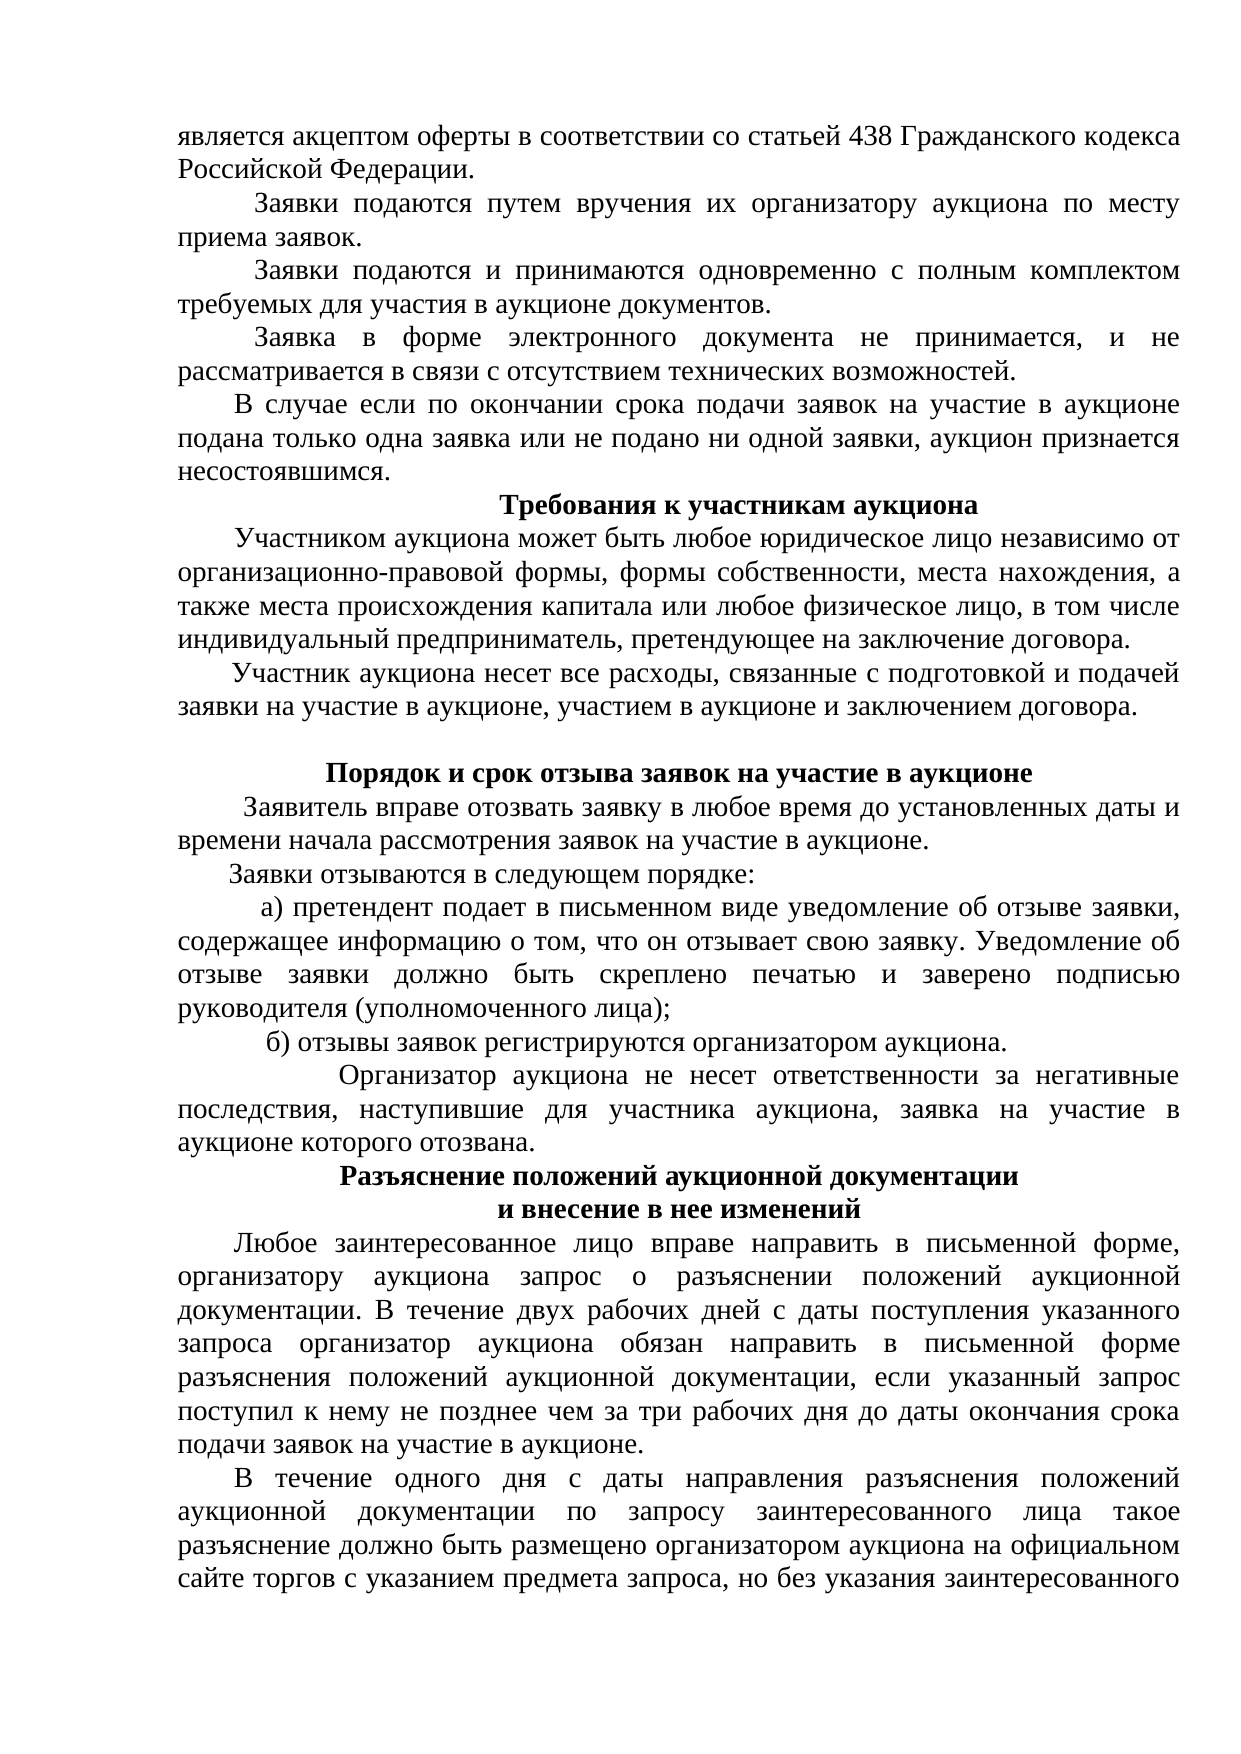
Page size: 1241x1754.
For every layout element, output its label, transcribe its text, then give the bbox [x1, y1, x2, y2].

text Требования к участникам аукциона [297, 487, 1181, 521]
text Участником аукциона может быть любое юридическое лицо независимо от организационно-правовой формы, формы собственности, места нахождения, а также места происхождения капитала или любое физическое лицо, в том числе индивидуальный предприниматель, претендующее на заключение договора. [177, 521, 1181, 655]
text Заявки подаются путем вручения их организатору аукциона по месту приема заявок. [177, 185, 1181, 252]
text и внесение в нее изменений [177, 1191, 1181, 1225]
text Разъяснение положений аукционной документации [177, 1158, 1181, 1191]
text Участник аукциона несет все расходы, связанные с подготовкой и подачей заявки на участие в аукционе, участием в аукционе и заключением договора. [177, 655, 1181, 722]
text Заявка в форме электронного документа не принимается, и не рассматривается в связи с отсутствием технических возможностей. [177, 319, 1181, 386]
text Порядок и срок отзыва заявок на участие в аукционе [177, 755, 1181, 789]
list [177, 118, 1181, 185]
text а) претендент подает в письменном виде уведомление об отзыве заявки, содержащее информацию о том, что он отзывает свою заявку. Уведомление об отзыве заявки должно быть скреплено печатью и заверено подписью руководителя (уполномоченного лица); [177, 889, 1181, 1024]
text Заявки подаются и принимаются одновременно с полным комплектом требуемых для участия в аукционе документов. [177, 252, 1181, 319]
list Организатор аукциона не несет ответственности за негативные последствия, наступившие для участника аукциона, заявка на участие в аукционе которого отозвана. [177, 1057, 1181, 1158]
text Любое заинтересованное лицо вправе направить в письменной форме, организатору аукциона запрос о разъяснении положений аукционной документации. В течение двух рабочих дней с даты поступления указанного запроса организатор аукциона обязан направить в письменной форме разъяснения положений аукционной документации, если указанный запрос поступил к нему не позднее чем за три рабочих дня до даты окончания срока подачи заявок на участие в аукционе. [177, 1225, 1181, 1460]
text б) отзывы заявок регистрируются организатором аукциона. [177, 1024, 1181, 1057]
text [177, 1460, 1181, 1594]
list Заявитель вправе отозвать заявку в любое время до установленных даты и времени начала рассмотрения заявок на участие в аукционе. [177, 789, 1181, 856]
list Заявки отзываются в следующем порядке: [177, 856, 1181, 889]
text В случае если по окончании срока подачи заявок на участие в аукционе подана только одна заявка или не подано ни одной заявки, аукцион признается несостоявшимся. [177, 386, 1181, 487]
